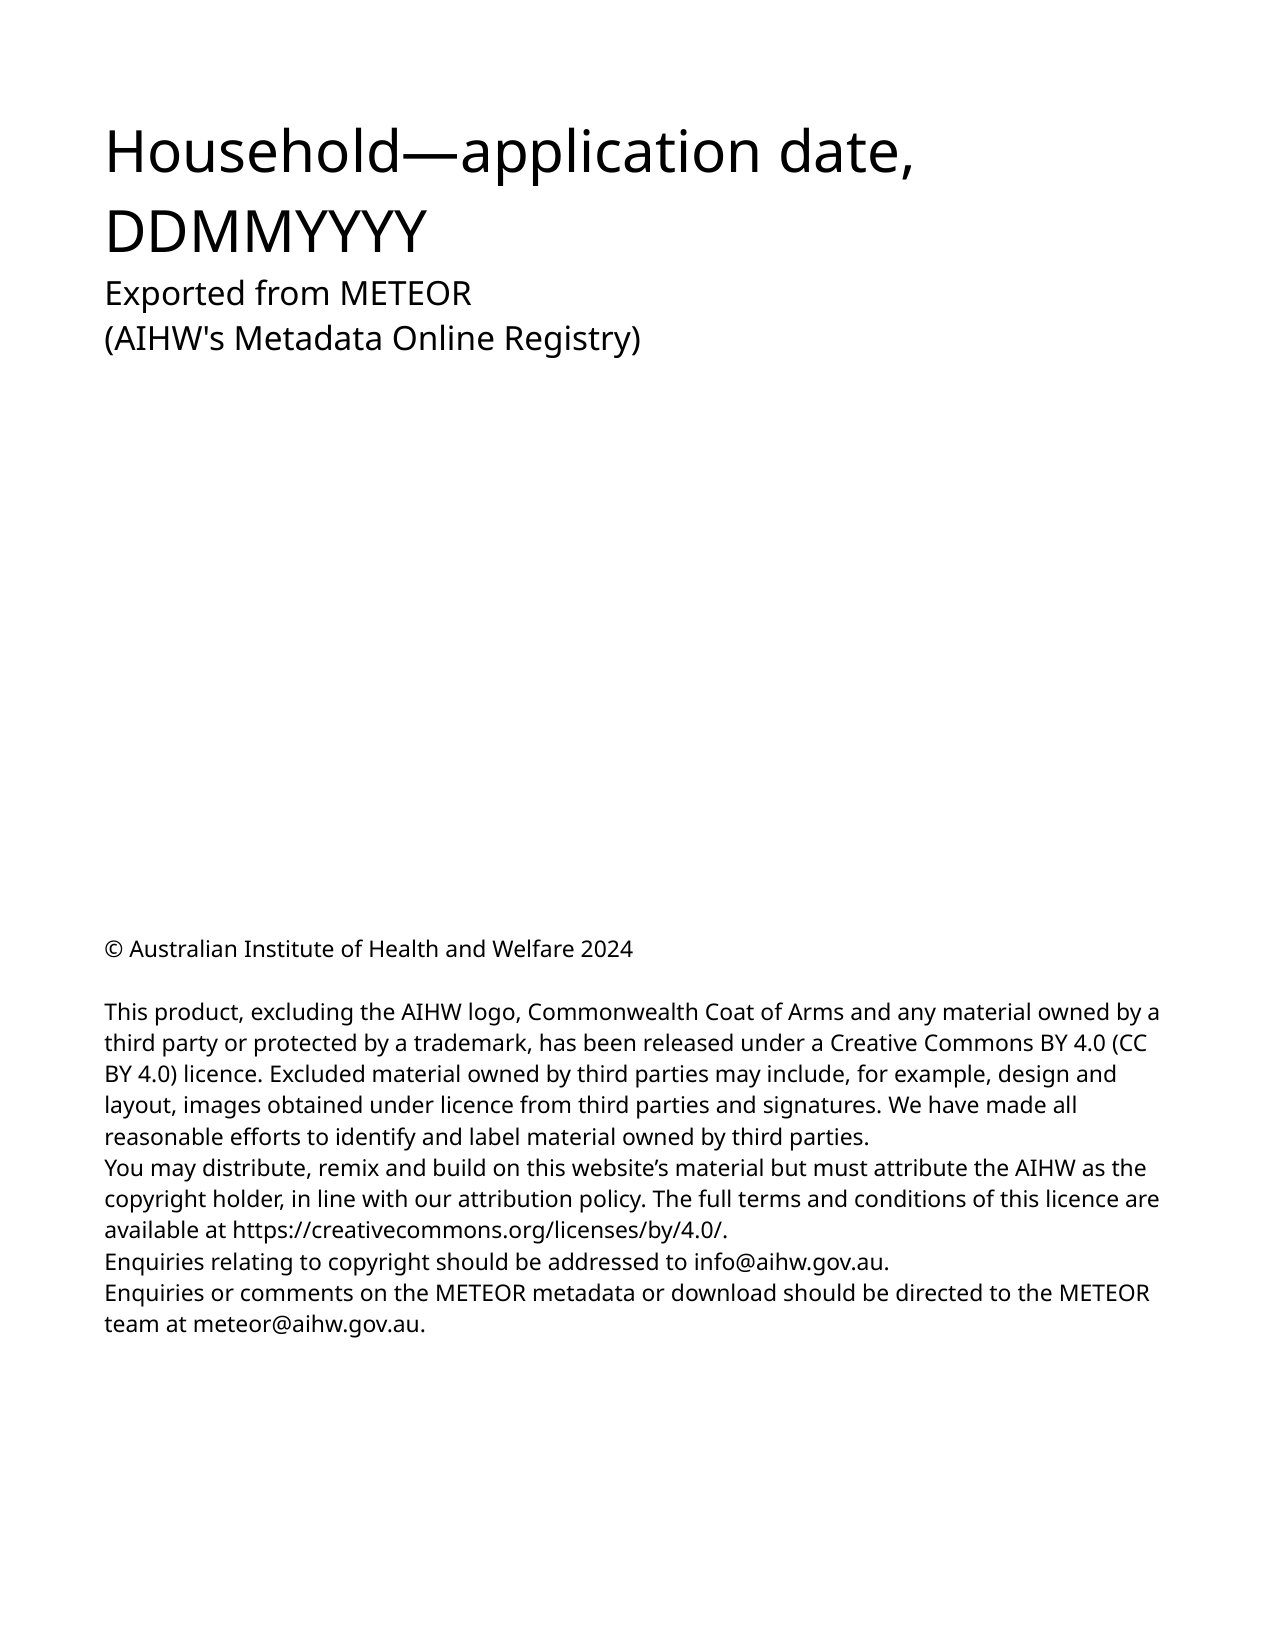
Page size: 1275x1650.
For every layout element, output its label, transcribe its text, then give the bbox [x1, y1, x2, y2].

text Enquiries or comments on the METEOR metadata or download should be directed to the METEOR team at meteor@aihw.gov.au. [104, 1277, 1171, 1339]
subtitle Exported from METEOR [104, 269, 1171, 315]
text This product, excluding the AIHW logo, Commonwealth Coat of Arms and any material owned by a third party or protected by a trademark, has been released under a Creative Commons BY 4.0 (CC BY 4.0) licence. Excluded material owned by third parties may include, for example, design and layout, images obtained under licence from third parties and signatures. We have made all reasonable efforts to identify and label material owned by third parties. [104, 996, 1171, 1152]
text You may distribute, remix and build on this website’s material but must attribute the AIHW as the copyright holder, in line with our attribution policy. The full terms and conditions of this licence are available at https://creativecommons.org/licenses/by/4.0/. [104, 1152, 1171, 1246]
subtitle (AIHW's Metadata Online Registry) [104, 315, 1171, 360]
text Enquiries relating to copyright should be addressed to info@aihw.gov.au. [104, 1246, 1171, 1277]
text © Australian Institute of Health and Welfare 2024 [104, 933, 1171, 964]
title Household—application date, DDMMYYYY [104, 110, 1171, 269]
